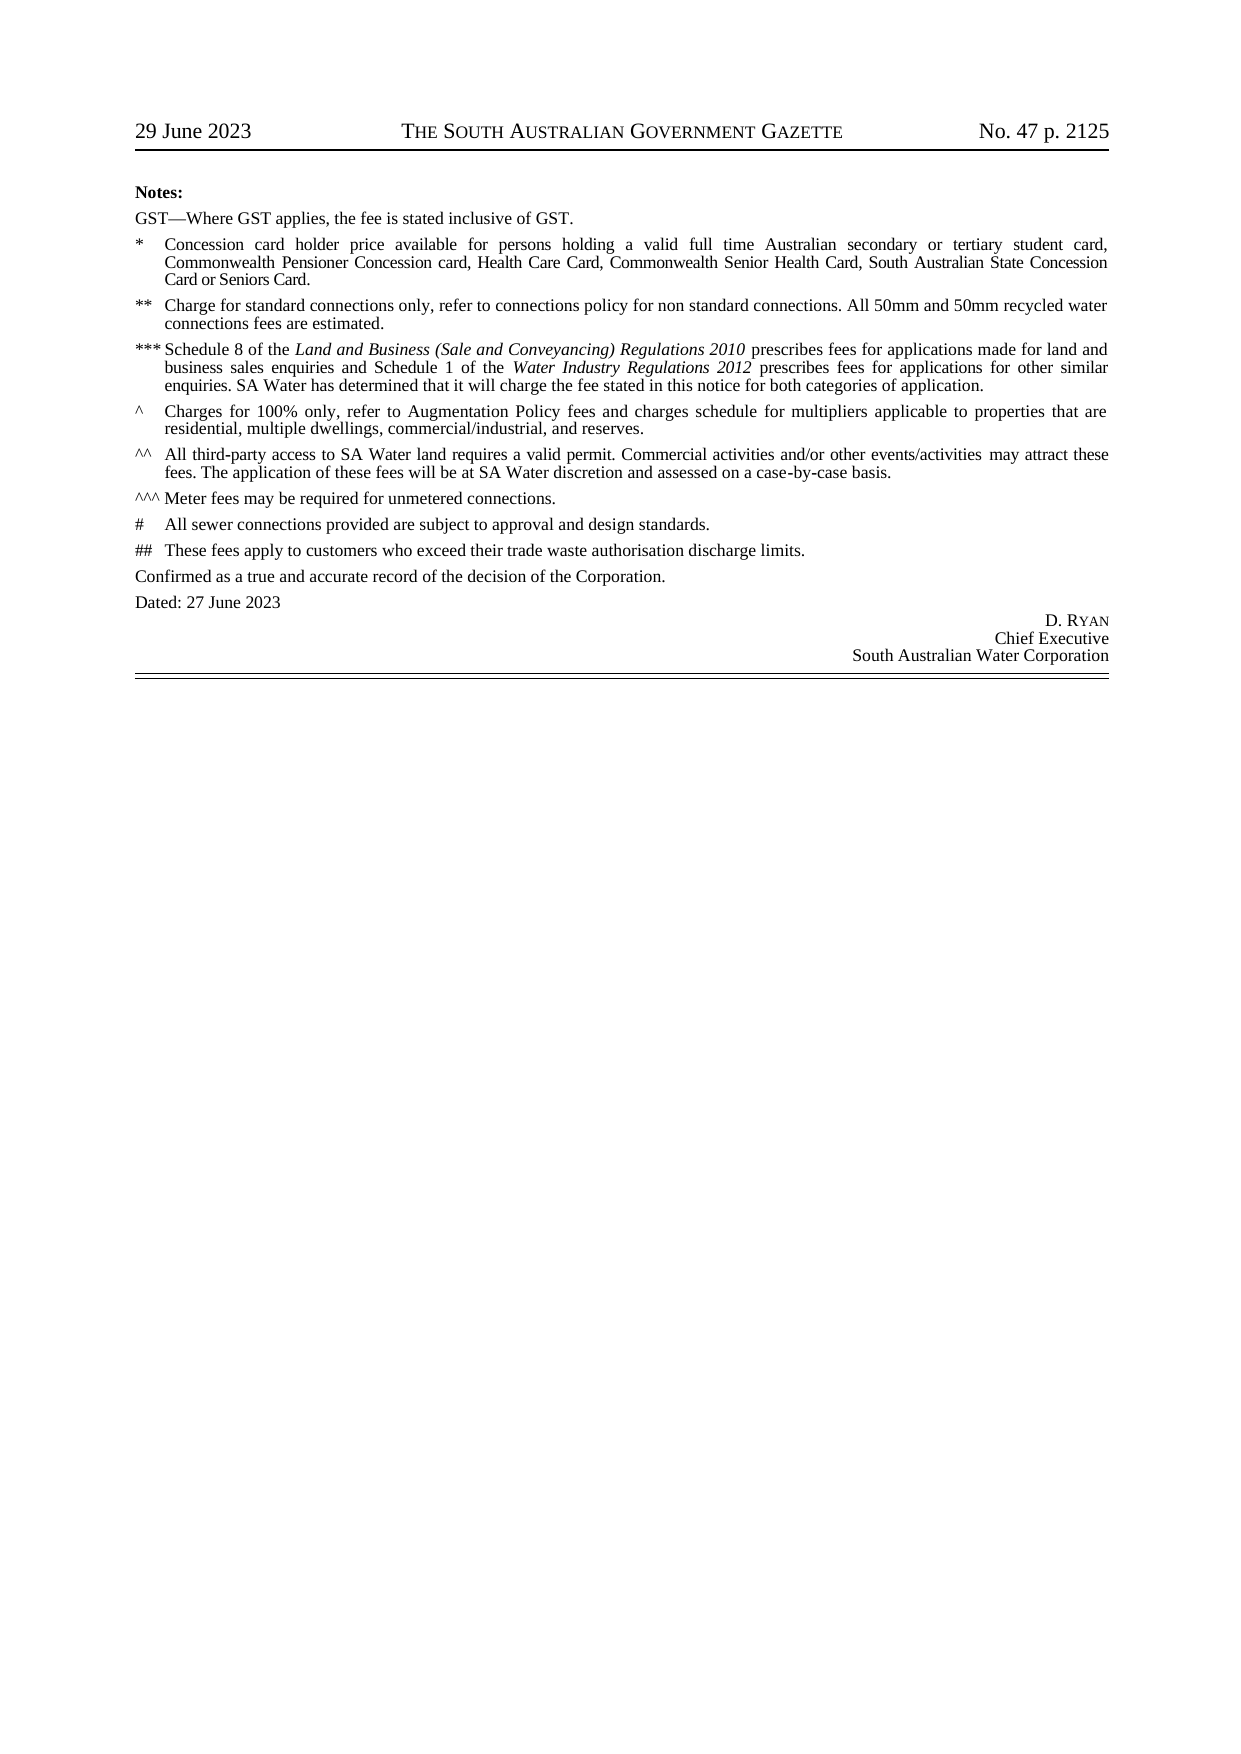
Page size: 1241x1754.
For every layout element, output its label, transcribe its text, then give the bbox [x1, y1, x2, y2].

text Confirmed as a true and accurate record of the decision of the Corporation. [135, 568, 1109, 586]
text South Australian Water Corporation [135, 648, 1109, 665]
text ^^^ Meter fees may be required for unmetered connections. [135, 490, 1109, 508]
text D. Ryan [135, 612, 1109, 630]
text ## These fees apply to customers who exceed their trade waste authorisation discharge limits. [135, 542, 1109, 560]
text ^ Charges for 100% only, refer to Augmentation Policy fees and charges schedule for multipliers applicable to properties that are residential, multiple dwellings, commercial/industrial, and reserves. [135, 403, 1109, 438]
text Notes: [135, 184, 1109, 202]
text * Concession card holder price available for persons holding a valid full time Australian secondary or tertiary student card, Commonwealth Pensioner Concession card, Health Care Card, Commonwealth Senior Health Card, South Australian State Concession Card or Seniors Card. [135, 236, 1109, 289]
text GST—Where GST applies, the fee is stated inclusive of GST. [135, 210, 1109, 228]
text Dated: 27 June 2023 [135, 594, 1109, 612]
text *** Schedule 8 of the Land and Business (Sale and Conveyancing) Regulations 2010 prescribes fees for applications made for land and business sales enquiries and Schedule 1 of the Water Industry Regulations 2012 prescribes fees for applications for other similar enquiries. SA Water has determined that it will charge the fee stated in this notice for both categories of application. [135, 341, 1109, 394]
text ** Charge for standard connections only, refer to connections policy for non standard connections. All 50mm and 50mm recycled water connections fees are estimated. [135, 298, 1109, 333]
text # All sewer connections provided are subject to approval and design standards. [135, 516, 1109, 534]
text Chief Executive [135, 630, 1109, 648]
text ^^ All third-party access to SA Water land requires a valid permit. Commercial activities and/or other events/activities may attract these fees. The application of these fees will be at SA Water discretion and assessed on a case-by-case basis. [135, 447, 1109, 482]
